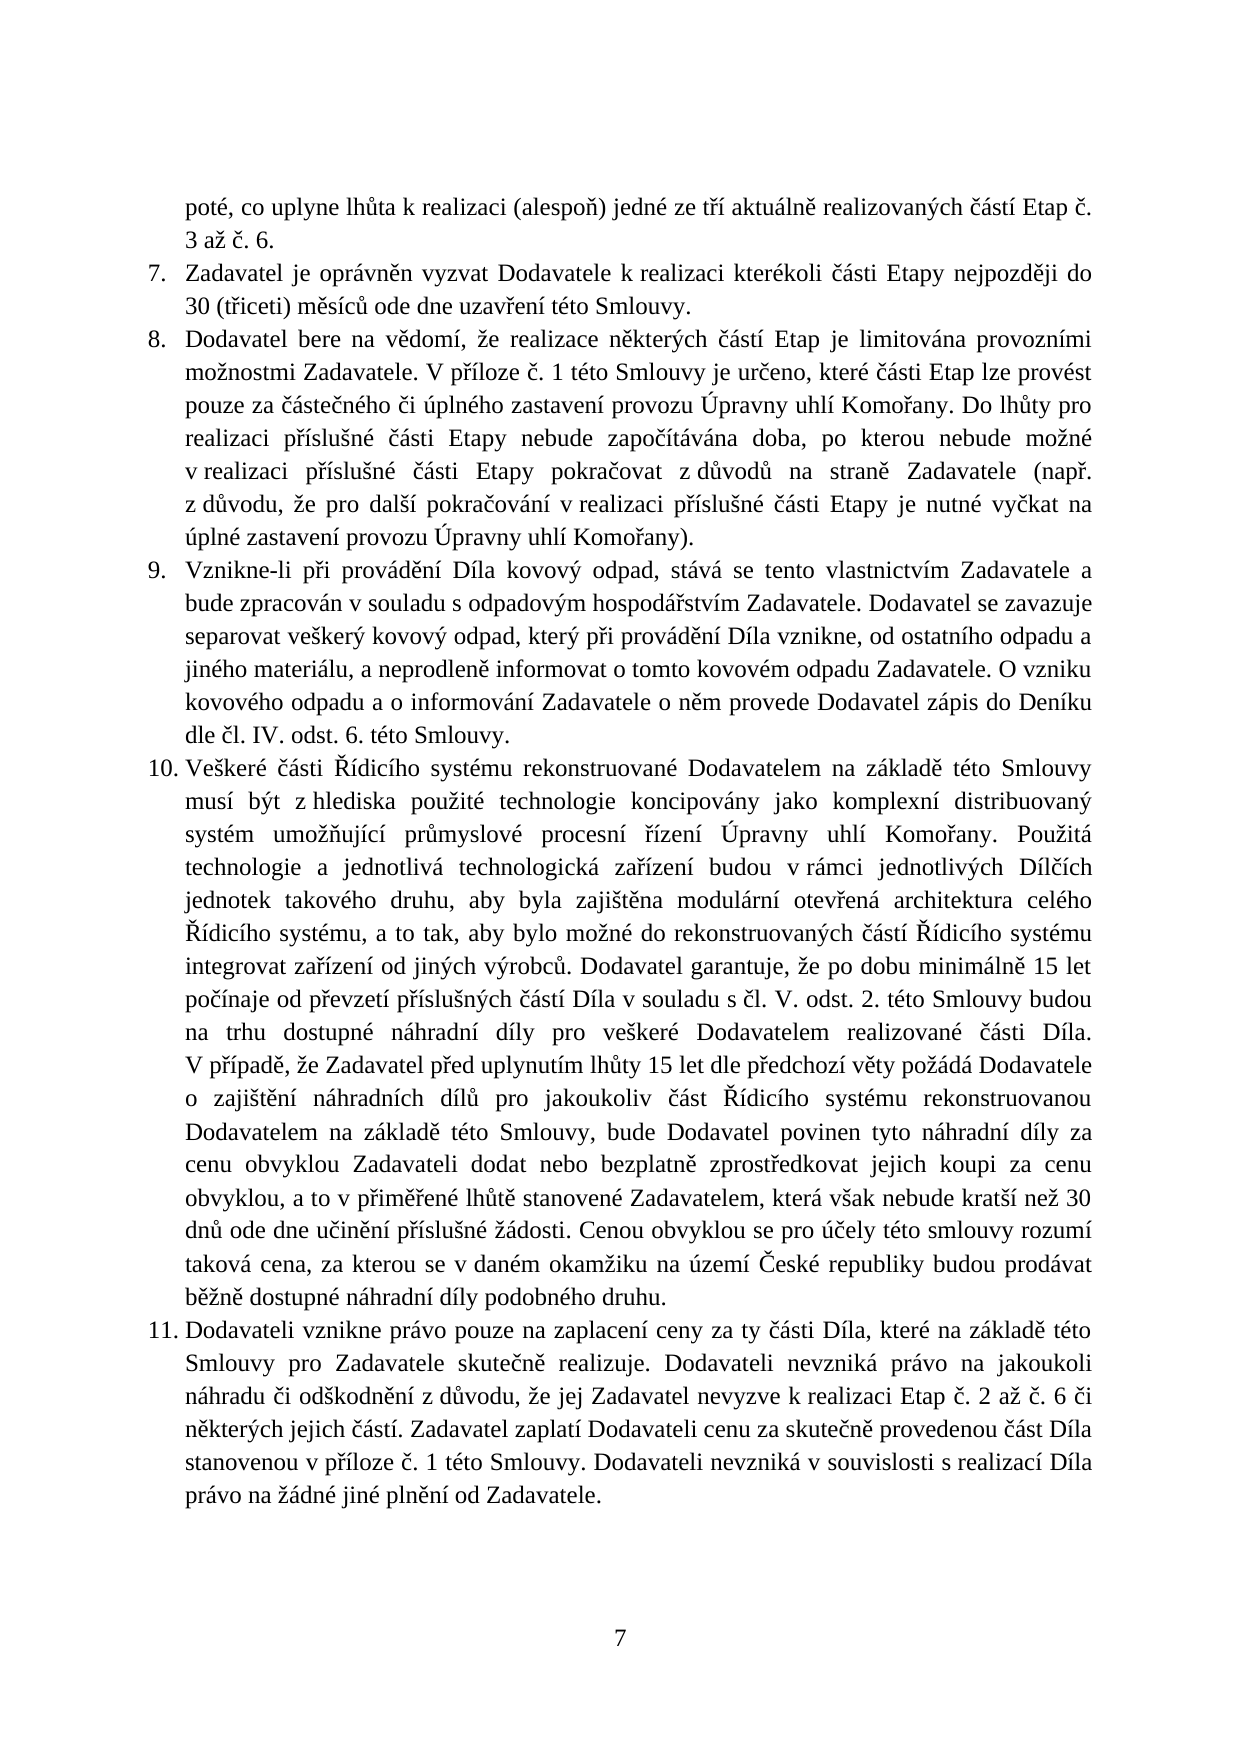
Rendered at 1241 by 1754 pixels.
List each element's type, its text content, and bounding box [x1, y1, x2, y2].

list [148, 192, 1093, 254]
list Zadavatel je oprávněn vyzvat Dodavatele k realizaci kterékoli části Etapy nejpozději do 30 (třiceti) měsíců ode dne uzavření této Smlouvy. [148, 258, 1093, 320]
list Veškeré části Řídicího systému rekonstruované Dodavatelem na základě této Smlouvy musí být z hlediska použité technologie koncipovány jako komplexní distribuovaný systém umožňující průmyslové procesní řízení Úpravny uhlí Komořany. Použitá technologie a jednotlivá technologická zařízení budou v rámci jednotlivých Dílčích jednotek takového druhu, aby byla zajištěna modulární otevřená architektura celého Řídicího systému, a to tak, aby bylo možné do rekonstruovaných částí Řídicího systému integrovat zařízení od jiných výrobců. Dodavatel garantuje, že po dobu minimálně 15 let počínaje od převzetí příslušných částí Díla v souladu s čl. V. odst. 2. této Smlouvy budou na trhu dostupné náhradní díly pro veškeré Dodavatelem realizované části Díla. V případě, že Zadavatel před uplynutím lhůty 15 let dle předchozí věty požádá Dodavatele o zajištění náhradních dílů pro jakoukoliv část Řídicího systému rekonstruovanou Dodavatelem na základě této Smlouvy, bude Dodavatel povinen tyto náhradní díly za cenu obvyklou Zadavateli dodat nebo bezplatně zprostředkovat jejich koupi za cenu obvyklou, a to v přiměřené lhůtě stanovené Zadavatelem, která však nebude kratší než 30 dnů ode dne učinění příslušné žádosti. Cenou obvyklou se pro účely této smlouvy rozumí taková cena, za kterou se v daném okamžiku na území České republiky budou prodávat běžně dostupné náhradní díly podobného druhu. [148, 753, 1093, 1310]
list Dodavateli vznikne právo pouze na zaplacení ceny za ty části Díla, které na základě této Smlouvy pro Zadavatele skutečně realizuje. Dodavateli nevzniká právo na jakoukoli náhradu či odškodnění z důvodu, že jej Zadavatel nevyzve k realizaci Etap č. 2 až č. 6 či některých jejich částí. Zadavatel zaplatí Dodavateli cenu za skutečně provedenou část Díla stanovenou v příloze č. 1 této Smlouvy. Dodavateli nevzniká v souvislosti s realizací Díla právo na žádné jiné plnění od Zadavatele. [148, 1315, 1093, 1508]
list Dodavatel bere na vědomí, že realizace některých částí Etap je limitována provozními možnostmi Zadavatele. V příloze č. 1 této Smlouvy je určeno, které části Etap lze provést pouze za částečného či úplného zastavení provozu Úpravny uhlí Komořany. Do lhůty pro realizaci příslušné části Etapy nebude započítávána doba, po kterou nebude možné v realizaci příslušné části Etapy pokračovat z důvodů na straně Zadavatele (např. z důvodu, že pro další pokračování v realizaci příslušné části Etapy je nutné vyčkat na úplné zastavení provozu Úpravny uhlí Komořany). [148, 324, 1093, 551]
list Vznikne-li při provádění Díla kovový odpad, stává se tento vlastnictvím Zadavatele a bude zpracován v souladu s odpadovým hospodářstvím Zadavatele. Dodavatel se zavazuje separovat veškerý kovový odpad, který při provádění Díla vznikne, od ostatního odpadu a jiného materiálu, a neprodleně informovat o tomto kovovém odpadu Zadavatele. O vzniku kovového odpadu a o informování Zadavatele o něm provede Dodavatel zápis do Deníku dle čl. IV. odst. 6. této Smlouvy. [148, 555, 1093, 749]
